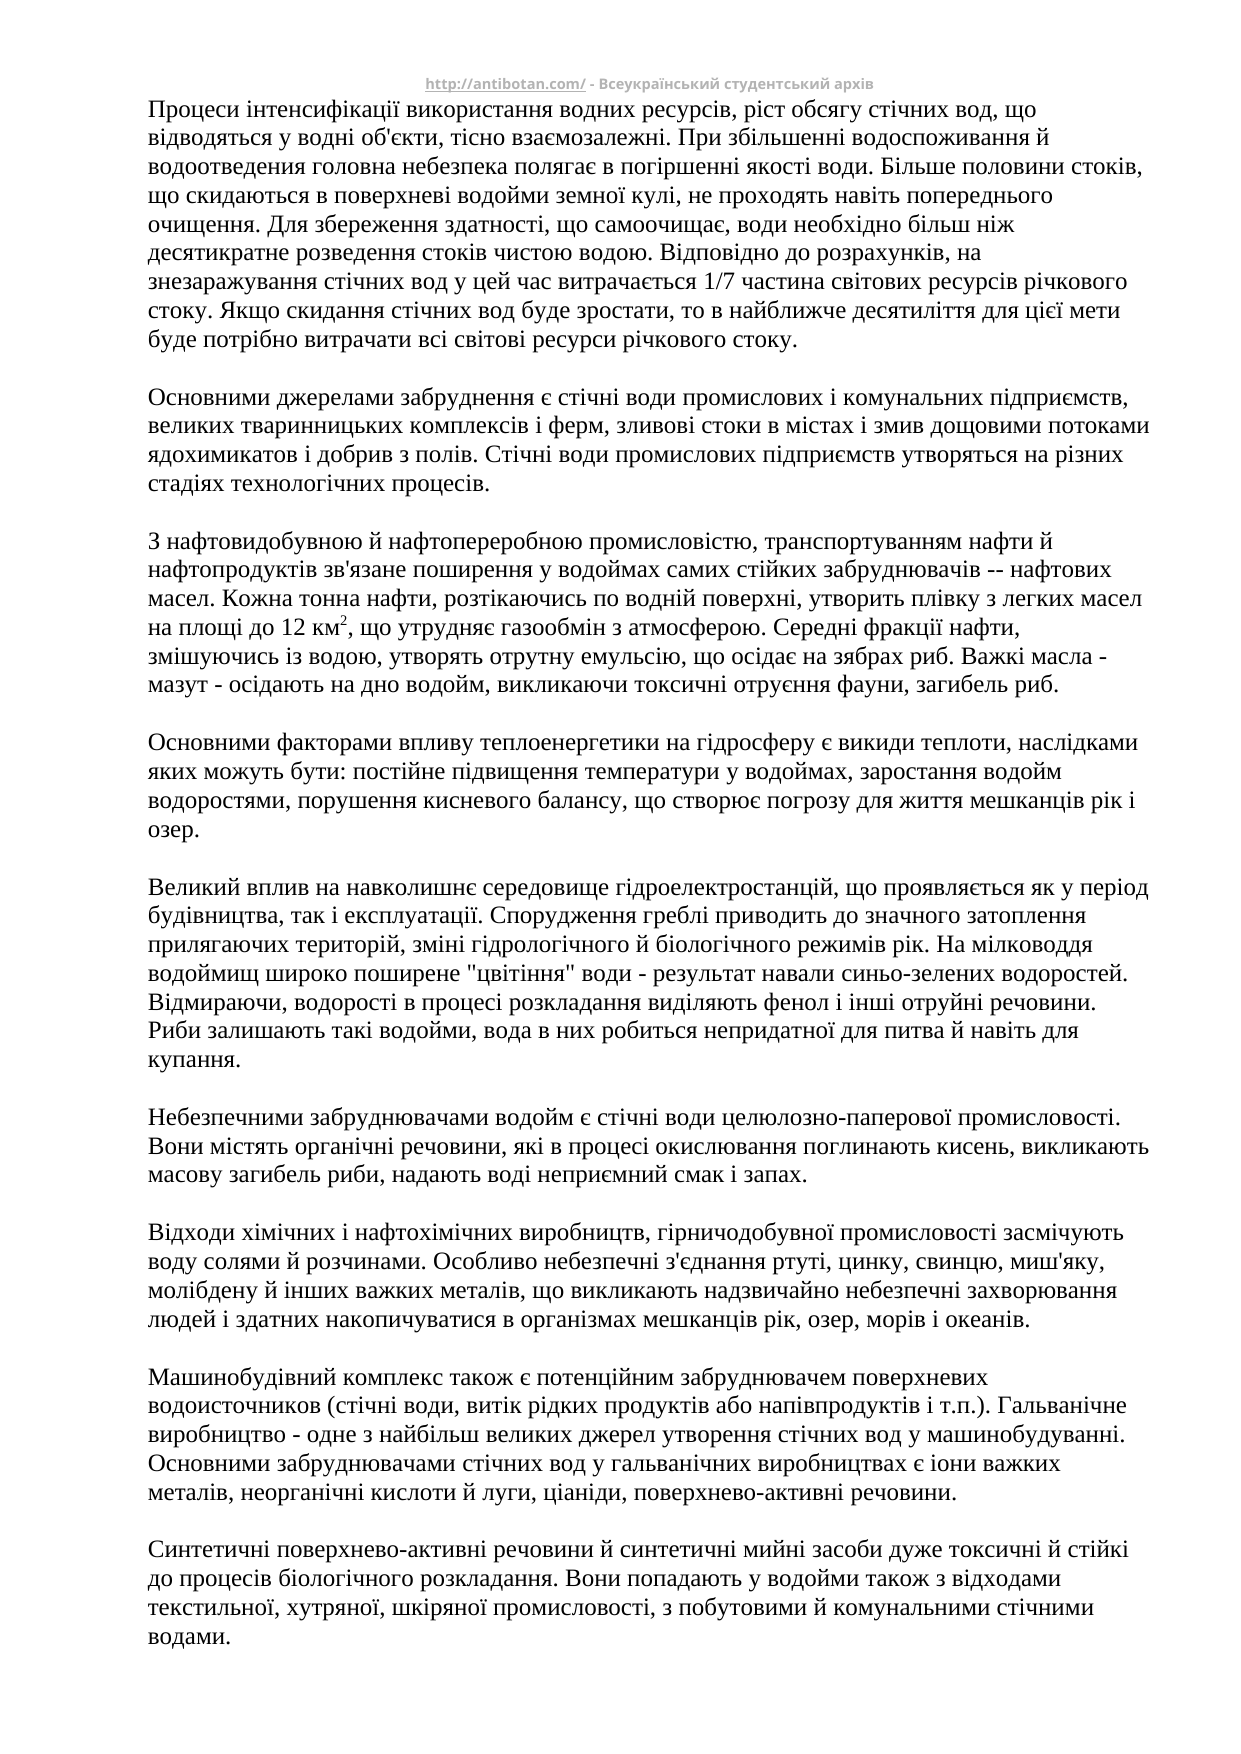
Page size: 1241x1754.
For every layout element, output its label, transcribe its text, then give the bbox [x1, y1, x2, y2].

text З нафтовидобувною й нафтопереробною промисловістю, транспортуванням нафти й нафтопродуктів зв'язане поширення у водоймах самих стійких забруднювачів -- нафтових масел. Кожна тонна нафти, розтікаючись по водній поверхні, утворить плівку з легких масел на площі до 12 км2, що утрудняє газообмін з атмосферою. Середні фракції нафти, змішуючись із водою, утворять отрутну емульсію, що осідає на зябрах риб. Важкі масла - мазут - осідають на дно водойм, викликаючи токсичні отруєння фауни, загибель риб. [148, 526, 1152, 698]
text Небезпечними забруднювачами водойм є стічні води целюлозно-паперової промисловості. Вони містять органічні речовини, які в процесі окислювання поглинають кисень, викликають масову загибель риби, надають воді неприємний смак і запах. [148, 1102, 1152, 1188]
text Основними джерелами забруднення є стічні води промислових і комунальних підприємств, великих тваринницьких комплексів і ферм, зливові стоки в містах і змив дощовими потоками ядохимикатов і добрив з полів. Стічні води промислових підприємств утворяться на різних стадіях технологічних процесів. [148, 382, 1152, 497]
text Машинобудівний комплекс також є потенційним забруднювачем поверхневих водоисточников (стічні води, витік рідких продуктів або напівпродуктів і т.п.). Гальванічне виробництво - одне з найбільш великих джерел утворення стічних вод у машинобудуванні. Основними забруднювачами стічних вод у гальванічних виробництвах є іони важких металів, неорганічні кислоти й луги, ціаніди, поверхнево-активні речовини. [148, 1362, 1152, 1505]
text Основними факторами впливу теплоенергетики на гідросферу є викиди теплоти, наслідками яких можуть бути: постійне підвищення температури у водоймах, заростання водойм водоростями, порушення кисневого балансу, що створює погрозу для життя мешканців рік і озер. [148, 727, 1152, 842]
text Процеси інтенсифікації використання водних ресурсів, ріст обсягу стічних вод, що відводяться у водні об'єкти, тісно взаємозалежні. При збільшенні водоспоживання й водоотведения головна небезпека полягає в погіршенні якості води. Більше половини стоків, що скидаються в поверхневі водойми земної кулі, не проходять навіть попереднього очищення. Для збереження здатності, що самоочищає, води необхідно більш ніж десятикратне розведення стоків чистою водою. Відповідно до розрахунків, на знезаражування стічних вод у цей час витрачається 1/7 частина світових ресурсів річкового стоку. Якщо скидання стічних вод буде зростати, то в найближче десятиліття для цієї мети буде потрібно витрачати всі світові ресурси річкового стоку. [148, 94, 1152, 352]
text Великий вплив на навколишнє середовище гідроелектростанцій, що проявляється як у період будівництва, так і експлуатації. Спорудження греблі приводить до значного затоплення прилягаючих територій, зміні гідрологічного й біологічного режимів рік. На мілководдя водоймищ широко поширене "цвітіння" води - результат навали синьо-зелених водоростей. Відмираючи, водорості в процесі розкладання виділяють фенол і інші отруйні речовини. Риби залишають такі водойми, вода в них робиться непридатної для питва й навіть для купання. [148, 872, 1152, 1073]
text Синтетичні поверхнево-активні речовини й синтетичні мийні засоби дуже токсичні й стійкі до процесів біологічного розкладання. Вони попадають у водойми також з відходами текстильної, хутряної, шкіряної промисловості, з побутовими й комунальними стічними водами. [148, 1534, 1152, 1649]
text Відходи хімічних і нафтохімічних виробництв, гірничодобувної промисловості засмічують воду солями й розчинами. Особливо небезпечні з'єднання ртуті, цинку, свинцю, миш'яку, молібдену й інших важких металів, що викликають надзвичайно небезпечні захворювання людей і здатних накопичуватися в організмах мешканців рік, озер, морів і океанів. [148, 1217, 1152, 1332]
